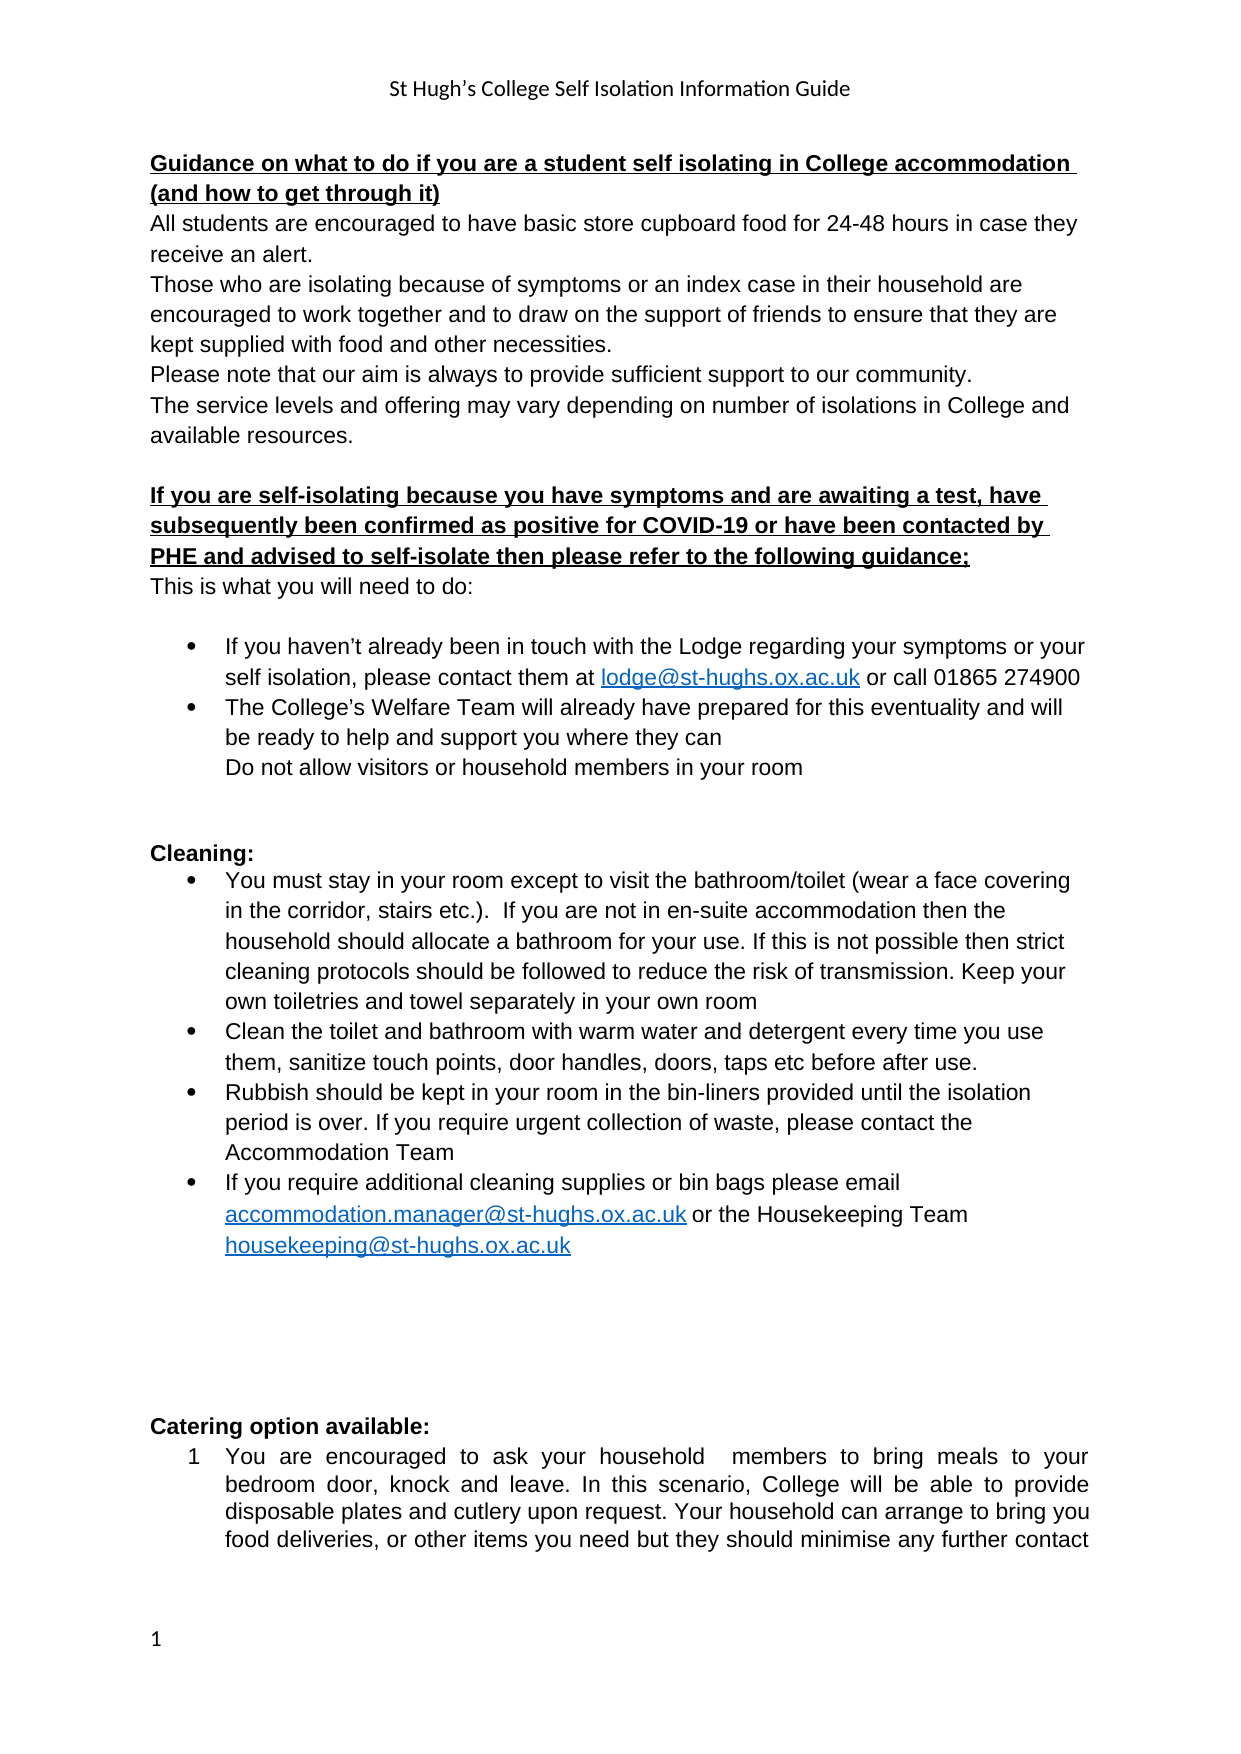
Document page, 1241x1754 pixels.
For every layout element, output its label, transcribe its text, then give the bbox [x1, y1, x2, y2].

text Those who are isolating because of symptoms or an index case in their household are encouraged to work together and to draw on the support of friends to ensure that they are kept supplied with food and other necessities. [150, 271, 1090, 358]
list You must stay in your room except to visit the bathroom/toilet (wear a face covering in the corridor, stairs etc.). If you are not in en-suite accommodation then the household should allocate a bathroom for your use. If this is not possible then strict cleaning protocols should be followed to reduce the risk of transmission. Keep your own toiletries and towel separately in your own room [187, 867, 1090, 1014]
text Catering option available: [150, 1413, 1090, 1439]
list If you haven’t already been in touch with the Lodge regarding your symptoms or your self isolation, please contact them at lodge@st-hughs.ox.ac.uk or call 01865 274900 [187, 633, 1090, 690]
text Cleaning: [150, 839, 1090, 866]
text Guidance on what to do if you are a student self isolating in College accommodation (and how to get through it) [150, 150, 1090, 207]
text Please note that our aim is always to provide sufficient support to our community. [150, 361, 1090, 388]
list Do not allow visitors or household members in your room [225, 754, 1090, 781]
list The College’s Welfare Team will already have prepared for this eventuality and will be ready to help and support you where they can [187, 694, 1090, 750]
text This is what you will need to do: [150, 573, 1090, 599]
list Clean the toilet and bathroom with warm water and detergent every time you use them, sanitize touch points, door handles, doors, taps etc before after use. [187, 1018, 1090, 1075]
list If you require additional cleaning supplies or bin bags please email accommodation.manager@st-hughs.ox.ac.uk or the Housekeeping Team housekeeping@st-hughs.ox.ac.uk [187, 1169, 1090, 1258]
text All students are encouraged to have basic store cupboard food for 24-48 hours in case they receive an alert. [150, 210, 1090, 267]
list Rubbish should be kept in your room in the bin-liners provided until the isolation period is over. If you require urgent collection of waste, please contact the Accommodation Team [187, 1079, 1090, 1165]
text The service levels and offering may vary depending on number of isolations in College and available resources. [150, 392, 1090, 448]
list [187, 1443, 1090, 1552]
text If you are self-isolating because you have symptoms and are awaiting a test, have subsequently been confirmed as positive for COVID-19 or have been contacted by PHE and advised to self-isolate then please refer to the following guidance; [150, 482, 1090, 569]
